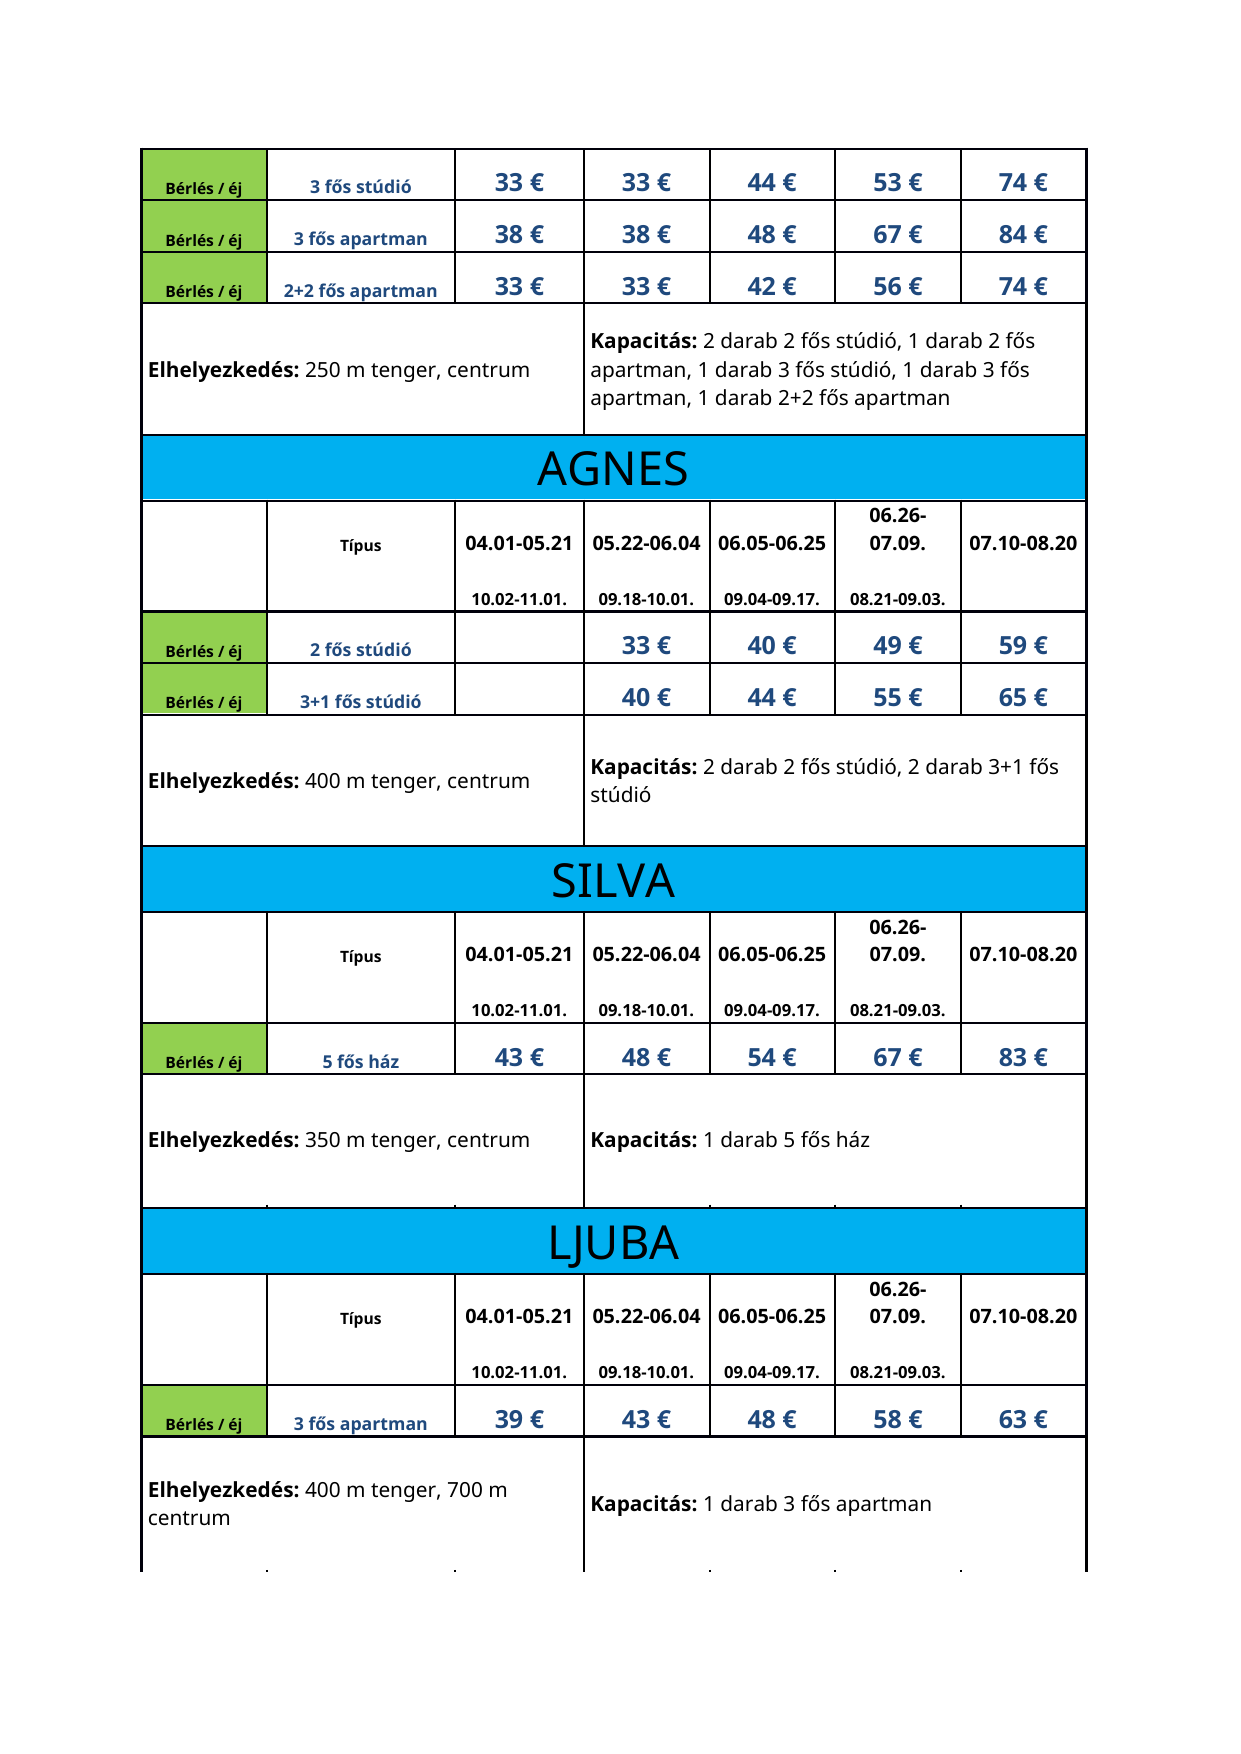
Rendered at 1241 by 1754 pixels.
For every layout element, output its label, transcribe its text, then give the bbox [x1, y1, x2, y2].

table_cell Bérlés / éj [143, 1024, 266, 1073]
table_cell 59 € [962, 613, 1085, 662]
table_cell 33 € [585, 253, 709, 302]
table_cell 67 € [836, 1024, 960, 1073]
table_cell AGNES [143, 436, 1085, 499]
table_cell 67 € [836, 201, 960, 251]
table_cell 43 € [585, 1386, 709, 1435]
table_cell 10.02-11.01. [456, 1329, 583, 1384]
table_cell 06.26-07.09. [836, 913, 960, 967]
table_cell Kapacitás: 1 darab 5 fős ház [585, 1075, 1085, 1204]
table_cell 54 € [711, 1024, 834, 1073]
table_cell [962, 967, 1085, 1022]
table_cell 33 € [585, 613, 709, 662]
table_cell Elhelyezkedés: 400 m tenger, centrum [143, 716, 583, 845]
table_cell 49 € [836, 613, 960, 662]
table_cell 05.22-06.04 [585, 1275, 709, 1329]
table_cell 48 € [711, 1386, 834, 1435]
table_cell 07.10-08.20 [962, 1275, 1085, 1329]
table_cell Típus [268, 1275, 454, 1329]
table_cell Bérlés / éj [143, 253, 266, 302]
table_cell 09.18-10.01. [585, 1329, 709, 1384]
table_cell Bérlés / éj [143, 1386, 266, 1435]
table_cell 55 € [836, 664, 960, 713]
table_cell Elhelyezkedés: 400 m tenger, 700 m centrum [143, 1438, 583, 1570]
table_cell 48 € [711, 201, 834, 251]
table_cell 09.04-09.17. [711, 1329, 834, 1384]
table_cell 65 € [962, 664, 1085, 713]
table_cell 33 € [456, 150, 583, 199]
table_cell 38 € [585, 201, 709, 251]
table_cell [456, 613, 583, 662]
table_cell 83 € [962, 1024, 1085, 1073]
table_cell 04.01-05.21 [456, 502, 583, 556]
table_cell Bérlés / éj [143, 664, 266, 713]
table_cell 06.05-06.25 [711, 1275, 834, 1329]
table_cell 44 € [711, 664, 834, 713]
table_cell [268, 556, 454, 610]
table_cell 48 € [585, 1024, 709, 1073]
table_cell 10.02-11.01. [456, 556, 583, 610]
table_cell 08.21-09.03. [836, 556, 960, 610]
table_cell Típus [268, 502, 454, 556]
table_cell 06.05-06.25 [711, 913, 834, 967]
table_cell 39 € [456, 1386, 583, 1435]
table_cell 43 € [456, 1024, 583, 1073]
table_cell [143, 502, 266, 556]
table_cell [962, 1329, 1085, 1384]
table_cell 06.05-06.25 [711, 502, 834, 556]
table_cell 07.10-08.20 [962, 913, 1085, 967]
table_cell 2+2 fős apartman [268, 253, 454, 302]
table_cell [456, 664, 583, 713]
table_cell [962, 556, 1085, 610]
table_cell [143, 967, 266, 1022]
table_cell Bérlés / éj [143, 613, 266, 662]
table_cell 58 € [836, 1386, 960, 1435]
table_cell Elhelyezkedés: 250 m tenger, centrum [143, 304, 583, 433]
table_cell 44 € [711, 150, 834, 199]
table_cell [268, 967, 454, 1022]
table_cell 06.26-07.09. [836, 502, 960, 556]
table_cell 04.01-05.21 [456, 1275, 583, 1329]
table_cell 04.01-05.21 [456, 913, 583, 967]
table_cell 07.10-08.20 [962, 502, 1085, 556]
table_cell 3 fős apartman [268, 201, 454, 251]
table_cell 05.22-06.04 [585, 502, 709, 556]
table_cell 56 € [836, 253, 960, 302]
table_cell 3 fős stúdió [268, 150, 454, 199]
table_cell 09.18-10.01. [585, 967, 709, 1022]
table_cell 40 € [711, 613, 834, 662]
table_cell 74 € [962, 253, 1085, 302]
table_cell Kapacitás: 2 darab 2 fős stúdió, 2 darab 3+1 fős stúdió [585, 716, 1085, 845]
table_cell Kapacitás: 1 darab 3 fős apartman [585, 1438, 1085, 1570]
table_cell 38 € [456, 201, 583, 251]
table_cell [143, 556, 266, 610]
table_cell 08.21-09.03. [836, 967, 960, 1022]
table_cell 09.04-09.17. [711, 967, 834, 1022]
table_cell 08.21-09.03. [836, 1329, 960, 1384]
table_cell 10.02-11.01. [456, 967, 583, 1022]
table_cell SILVA [143, 847, 1085, 911]
table_cell 3 fős apartman [268, 1386, 454, 1435]
table_cell LJUBA [143, 1209, 1085, 1273]
table_cell 53 € [836, 150, 960, 199]
table_cell 74 € [962, 150, 1085, 199]
table_cell 42 € [711, 253, 834, 302]
table_cell 2 fős stúdió [268, 613, 454, 662]
table_cell Bérlés / éj [143, 150, 266, 199]
table_cell [143, 1329, 266, 1384]
table_cell 33 € [585, 150, 709, 199]
table_cell 09.04-09.17. [711, 556, 834, 610]
table_cell Bérlés / éj [143, 201, 266, 251]
table_cell 06.26-07.09. [836, 1275, 960, 1329]
table_cell 33 € [456, 253, 583, 302]
table_cell [143, 1275, 266, 1329]
table_cell [268, 1329, 454, 1384]
table_cell 63 € [962, 1386, 1085, 1435]
table_cell 5 fős ház [268, 1024, 454, 1073]
table_cell Típus [268, 913, 454, 967]
table_cell 84 € [962, 201, 1085, 251]
table_cell 3+1 fős stúdió [268, 664, 454, 713]
table_cell 05.22-06.04 [585, 913, 709, 967]
table_cell 09.18-10.01. [585, 556, 709, 610]
table_cell 40 € [585, 664, 709, 713]
table_cell [143, 913, 266, 967]
table_cell Elhelyezkedés: 350 m tenger, centrum [143, 1075, 583, 1204]
table_cell Kapacitás: 2 darab 2 fős stúdió, 1 darab 2 fős apartman, 1 darab 3 fős stúdió, 1 darab 3 fős apartman, 1 darab 2+2 fős apartman [585, 304, 1085, 433]
